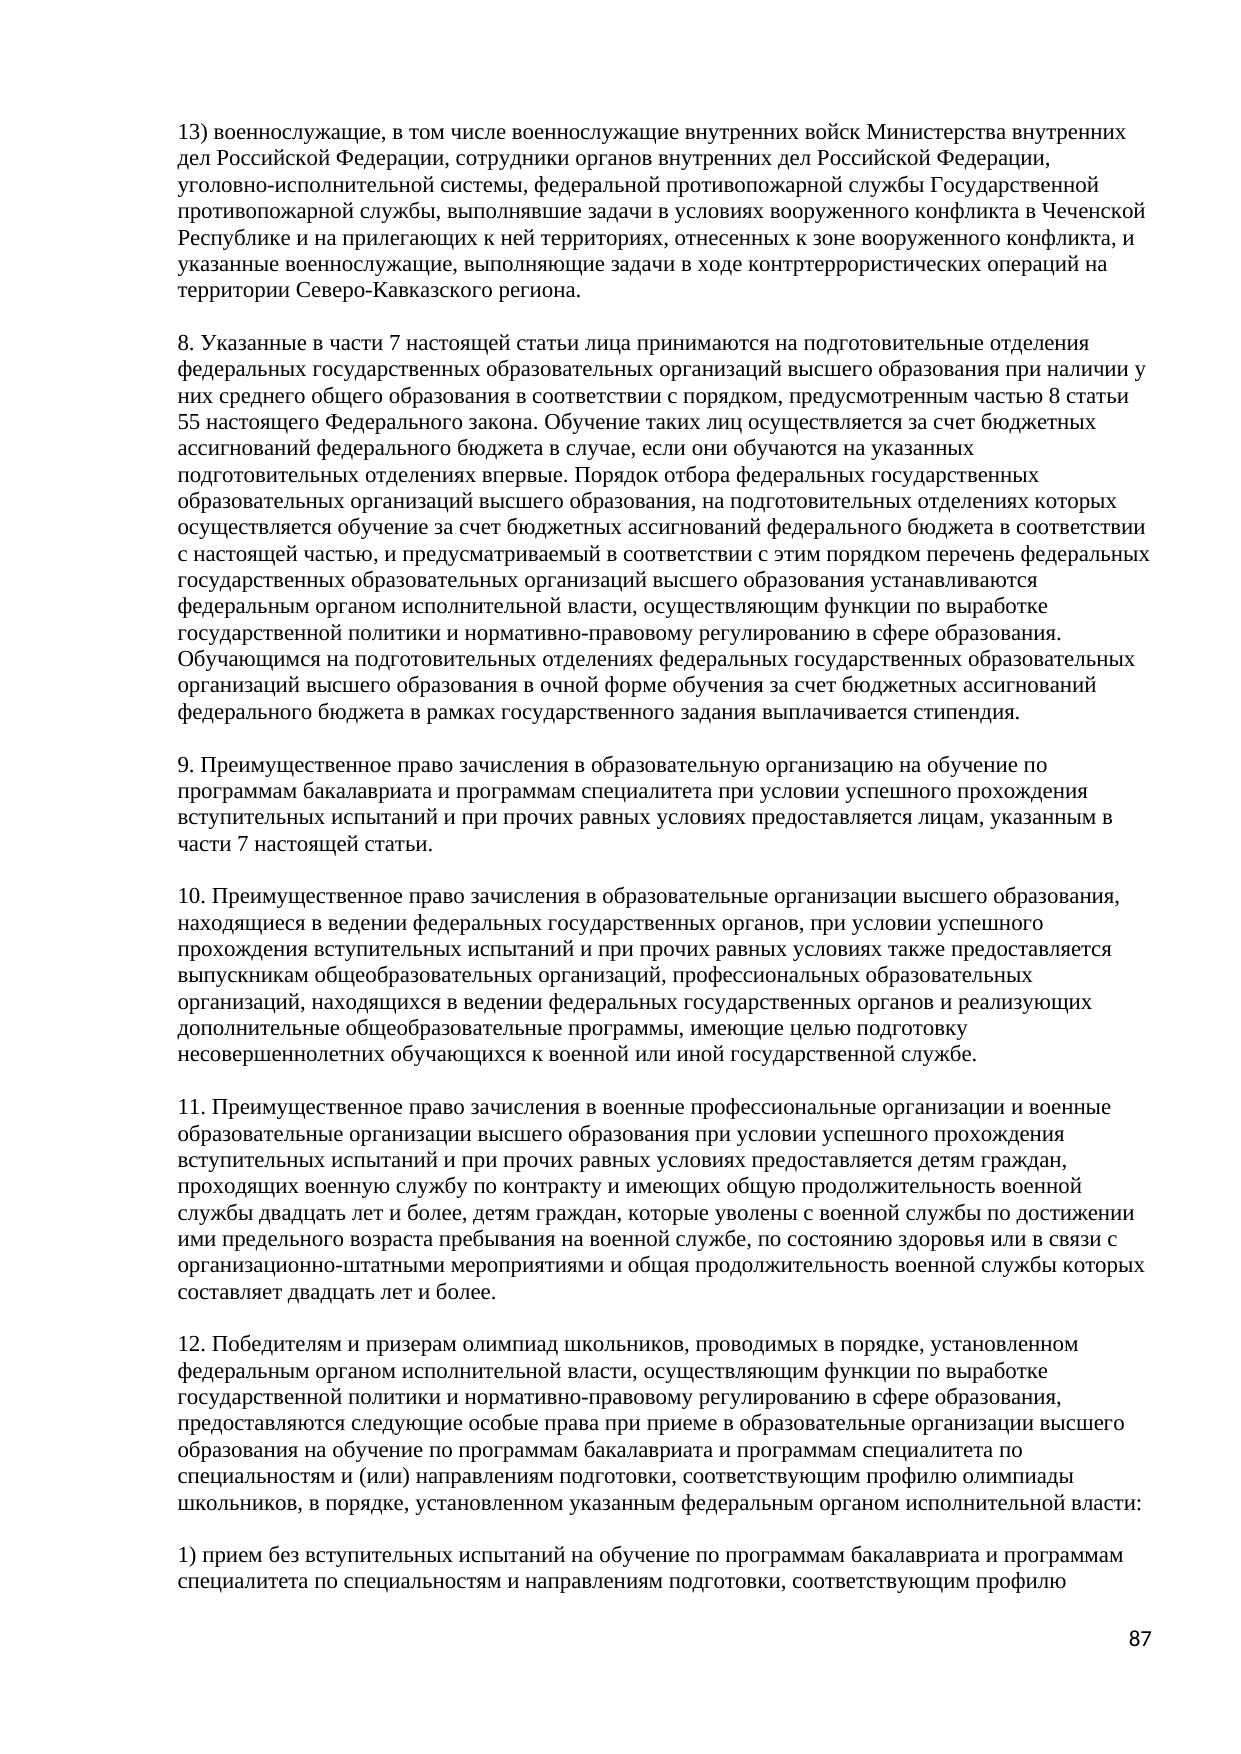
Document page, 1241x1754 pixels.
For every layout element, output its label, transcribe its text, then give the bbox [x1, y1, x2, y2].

text 12. Победителям и призерам олимпиад школьников, проводимых в порядке, установленном федеральным органом исполнительной власти, осуществляющим функции по выработке государственной политики и нормативно-правовому регулированию в сфере образования, предоставляются следующие особые права при приеме в образовательные организации высшего образования на обучение по программам бакалавриата и программам специалитета по специальностям и (или) направлениям подготовки, соответствующим профилю олимпиады школьников, в порядке, установленном указанным федеральным органом исполнительной власти: [177, 1330, 1152, 1515]
text 9. Преимущественное право зачисления в образовательную организацию на обучение по программам бакалавриата и программам специалитета при условии успешного прохождения вступительных испытаний и при прочих равных условиях предоставляется лицам, указанным в части 7 настоящей статьи. [177, 751, 1152, 856]
text 8. Указанные в части 7 настоящей статьи лица принимаются на подготовительные отделения федеральных государственных образовательных организаций высшего образования при наличии у них среднего общего образования в соответствии с порядком, предусмотренным частью 8 статьи 55 настоящего Федерального закона. Обучение таких лиц осуществляется за счет бюджетных ассигнований федерального бюджета в случае, если они обучаются на указанных подготовительных отделениях впервые. Порядок отбора федеральных государственных образовательных организаций высшего образования, на подготовительных отделениях которых осуществляется обучение за счет бюджетных ассигнований федерального бюджета в соответствии с настоящей частью, и предусматриваемый в соответствии с этим порядком перечень федеральных государственных образовательных организаций высшего образования устанавливаются федеральным органом исполнительной власти, осуществляющим функции по выработке государственной политики и нормативно-правовому регулированию в сфере образования. Обучающимся на подготовительных отделениях федеральных государственных образовательных организаций высшего образования в очной форме обучения за счет бюджетных ассигнований федерального бюджета в рамках государственного задания выплачивается стипендия. [177, 329, 1152, 724]
text 13) военнослужащие, в том числе военнослужащие внутренних войск Министерства внутренних дел Российской Федерации, сотрудники органов внутренних дел Российской Федерации, уголовно-исполнительной системы, федеральной противопожарной службы Государственной противопожарной службы, выполнявшие задачи в условиях вооруженного конфликта в Чеченской Республике и на прилегающих к ней территориях, отнесенных к зоне вооруженного конфликта, и указанные военнослужащие, выполняющие задачи в ходе контртеррористических операций на территории Северо-Кавказского региона. [177, 118, 1152, 303]
text 11. Преимущественное право зачисления в военные профессиональные организации и военные образовательные организации высшего образования при условии успешного прохождения вступительных испытаний и при прочих равных условиях предоставляется детям граждан, проходящих военную службу по контракту и имеющих общую продолжительность военной службы двадцать лет и более, детям граждан, которые уволены с военной службы по достижении ими предельного возраста пребывания на военной службе, по состоянию здоровья или в связи с организационно-штатными мероприятиями и общая продолжительность военной службы которых составляет двадцать лет и более. [177, 1093, 1152, 1304]
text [177, 1541, 1152, 1594]
text 10. Преимущественное право зачисления в образовательные организации высшего образования, находящиеся в ведении федеральных государственных органов, при условии успешного прохождения вступительных испытаний и при прочих равных условиях также предоставляется выпускникам общеобразовательных организаций, профессиональных образовательных организаций, находящихся в ведении федеральных государственных органов и реализующих дополнительные общеобразовательные программы, имеющие целью подготовку несовершеннолетних обучающихся к военной или иной государственной службе. [177, 882, 1152, 1067]
